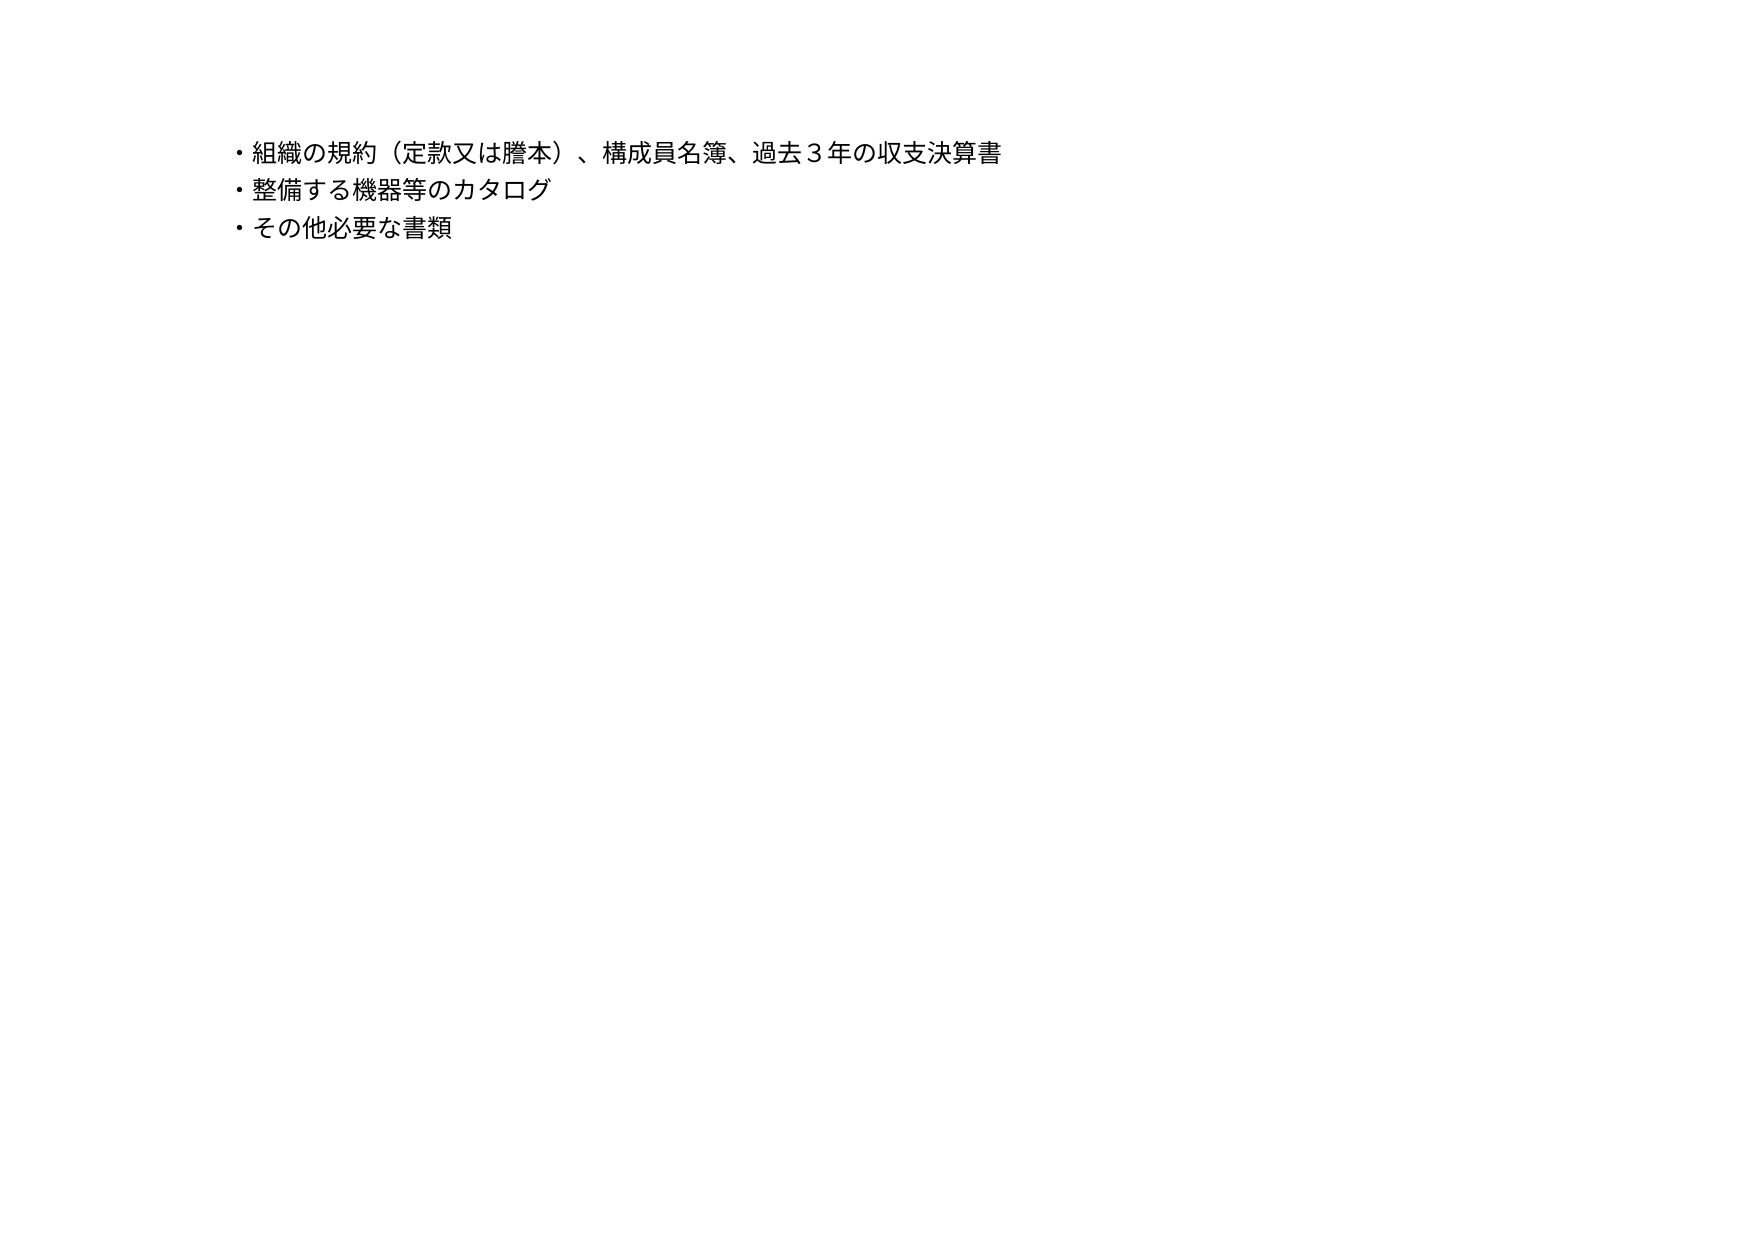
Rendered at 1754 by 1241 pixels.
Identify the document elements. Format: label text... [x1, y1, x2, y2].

text ・組織の規約（定款又は謄本）、構成員名簿、過去３年の収支決算書 [177, 133, 1547, 170]
text ・その他必要な書類 [177, 208, 1547, 245]
text ・整備する機器等のカタログ [177, 170, 1547, 208]
